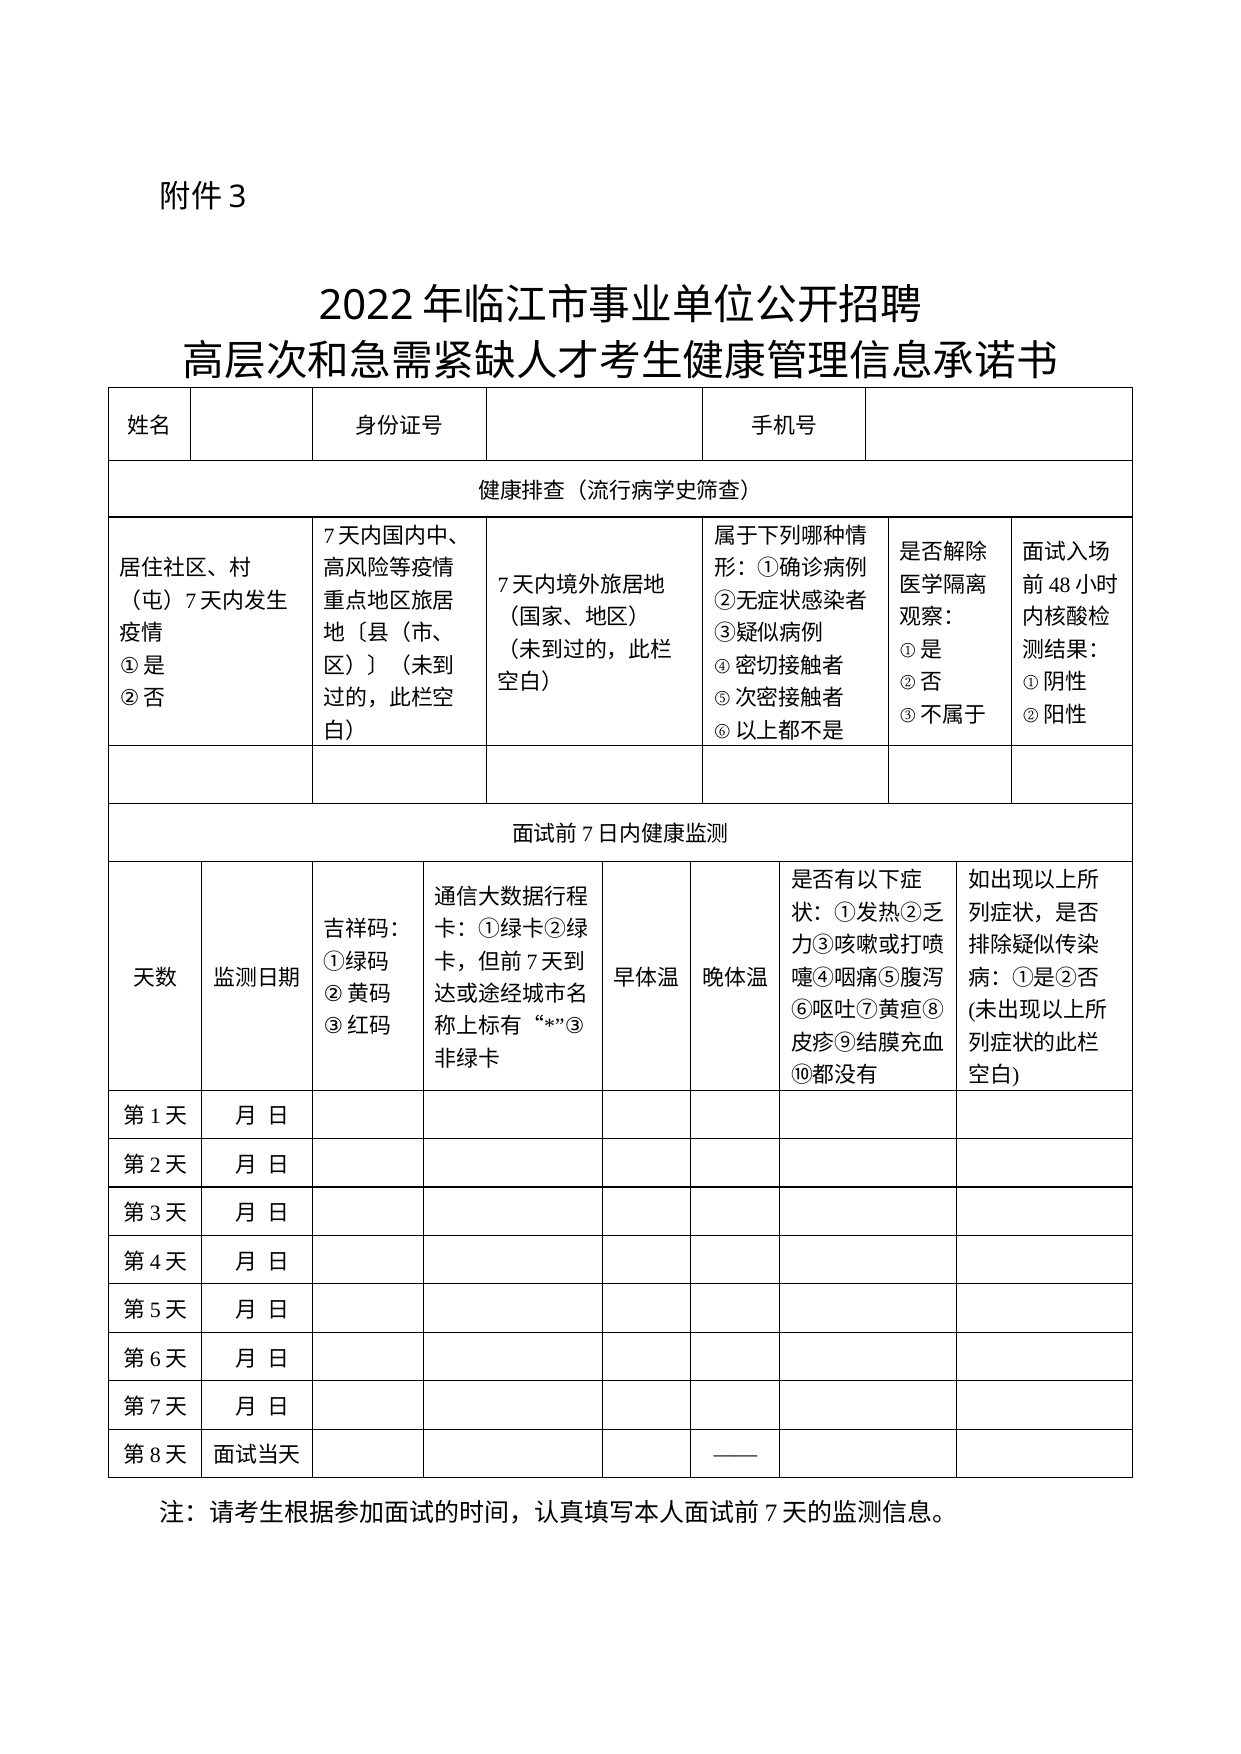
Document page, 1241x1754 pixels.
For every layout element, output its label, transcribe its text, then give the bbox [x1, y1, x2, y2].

table_cell 早体温 [603, 862, 690, 1089]
table_cell 月 日 [202, 1139, 312, 1186]
table_cell 月 日 [202, 1236, 312, 1283]
table_cell [691, 1381, 779, 1428]
table_cell [313, 1139, 423, 1186]
table_cell 吉祥码：①绿码 ②黄码 ③红码 [313, 862, 423, 1089]
table_cell —— [691, 1430, 779, 1477]
table_cell [603, 1236, 690, 1283]
table_cell [313, 1381, 423, 1428]
table_cell 第4天 [109, 1236, 201, 1283]
table_cell [603, 1188, 690, 1235]
table_cell [957, 1236, 1132, 1283]
table_cell 健康排查（流行病学史筛查） [109, 461, 1132, 516]
table_cell [424, 1381, 602, 1428]
text 注：请考生根据参加面试的时间，认真填写本人面试前7天的监测信息。 [159, 1478, 1081, 1543]
table_header [866, 388, 1132, 460]
table_cell [603, 1091, 690, 1138]
table_cell [957, 1091, 1132, 1138]
table_cell [691, 1284, 779, 1332]
table_cell 面试前7日内健康监测 [109, 804, 1132, 861]
table_cell [1012, 746, 1132, 802]
table_cell [603, 1284, 690, 1332]
table_cell 7天内境外旅居地（国家、地区）（未到过的，此栏空白） [487, 518, 702, 745]
table_cell 监测日期 [202, 862, 312, 1089]
table_cell [957, 1381, 1132, 1428]
table_cell [313, 1284, 423, 1332]
table_cell 如出现以上所列症状，是否排除疑似传染病：①是②否(未出现以上所列症状的此栏空白) [957, 862, 1132, 1089]
table_cell [603, 1333, 690, 1380]
table_cell [424, 1236, 602, 1283]
table_cell [780, 1188, 956, 1235]
table_cell 晚体温 [691, 862, 779, 1089]
table_header 姓名 [109, 388, 190, 460]
table_cell [424, 1091, 602, 1138]
table_cell [313, 1091, 423, 1138]
table_cell [691, 1139, 779, 1186]
table_cell [424, 1139, 602, 1186]
table_cell [703, 746, 888, 802]
table_cell [691, 1091, 779, 1138]
table_cell [780, 1430, 956, 1477]
table_cell [487, 746, 702, 802]
table_cell 第3天 [109, 1188, 201, 1235]
table_cell [957, 1284, 1132, 1332]
table_cell 属于下列哪种情形：①确诊病例②无症状感染者③疑似病例 ④密切接触者 ⑤次密接触者 ⑥以上都不是 [703, 518, 888, 745]
table_cell [424, 1333, 602, 1380]
table_cell [780, 1333, 956, 1380]
table_cell [691, 1333, 779, 1380]
table_cell [603, 1381, 690, 1428]
table_cell [313, 1236, 423, 1283]
table_cell 第5天 [109, 1284, 201, 1332]
table_cell 月 日 [202, 1381, 312, 1428]
table_cell 通信大数据行程卡：①绿卡②绿卡，但前7天到达或途经城市名称上标有“*”③非绿卡 [424, 862, 602, 1089]
table_cell [313, 1430, 423, 1477]
text 高层次和急需紧缺人才考生健康管理信息承诺书 [159, 331, 1081, 387]
table_cell [313, 746, 486, 802]
table_header [191, 388, 312, 460]
table_cell 月 日 [202, 1333, 312, 1380]
table_cell [780, 1381, 956, 1428]
table_cell 第7天 [109, 1381, 201, 1428]
table_cell [603, 1139, 690, 1186]
table_cell 是否有以下症状：①发热②乏力③咳嗽或打喷嚏④咽痛⑤腹泻⑥呕吐⑦黄疸⑧皮疹⑨结膜充血⑩都没有 [780, 862, 956, 1089]
table_cell 月 日 [202, 1091, 312, 1138]
table_cell [424, 1284, 602, 1332]
table_cell [780, 1091, 956, 1138]
table_cell 第2天 [109, 1139, 201, 1186]
table_header 手机号 [703, 388, 865, 460]
table_cell 居住社区、村（屯）7天内发生疫情 ①是 ②否 [109, 518, 312, 745]
table_cell 面试当天 [202, 1430, 312, 1477]
table_cell [313, 1333, 423, 1380]
table_cell [957, 1139, 1132, 1186]
table_cell 天数 [109, 862, 201, 1089]
table_cell [957, 1430, 1132, 1477]
table_cell [424, 1430, 602, 1477]
table_cell 第6天 [109, 1333, 201, 1380]
table_cell 7天内国内中、高风险等疫情重点地区旅居地〔县（市、区）〕（未到过的，此栏空白） [313, 518, 486, 745]
table_cell [109, 746, 312, 802]
table_cell [889, 746, 1011, 802]
table_cell [780, 1236, 956, 1283]
table_cell [957, 1188, 1132, 1235]
table_cell 第1天 [109, 1091, 201, 1138]
text 2022年临江市事业单位公开招聘 [159, 274, 1081, 331]
table_cell [313, 1188, 423, 1235]
table_cell [780, 1284, 956, 1332]
table_cell [691, 1188, 779, 1235]
table_cell 月 日 [202, 1284, 312, 1332]
text 附件3 [159, 162, 1081, 218]
table_cell [424, 1188, 602, 1235]
table_header 身份证号 [313, 388, 486, 460]
table_cell [603, 1430, 690, 1477]
table_cell [691, 1236, 779, 1283]
table_cell 面试入场前48小时内核酸检测结果： ①阴性 ②阳性 [1012, 518, 1132, 745]
table_header [487, 388, 702, 460]
table_cell 月 日 [202, 1188, 312, 1235]
table_cell 第8天 [109, 1430, 201, 1477]
table_cell [957, 1333, 1132, 1380]
table_cell 是否解除医学隔离观察： ①是 ②否 ③不属于 [889, 518, 1011, 745]
table_cell [780, 1139, 956, 1186]
